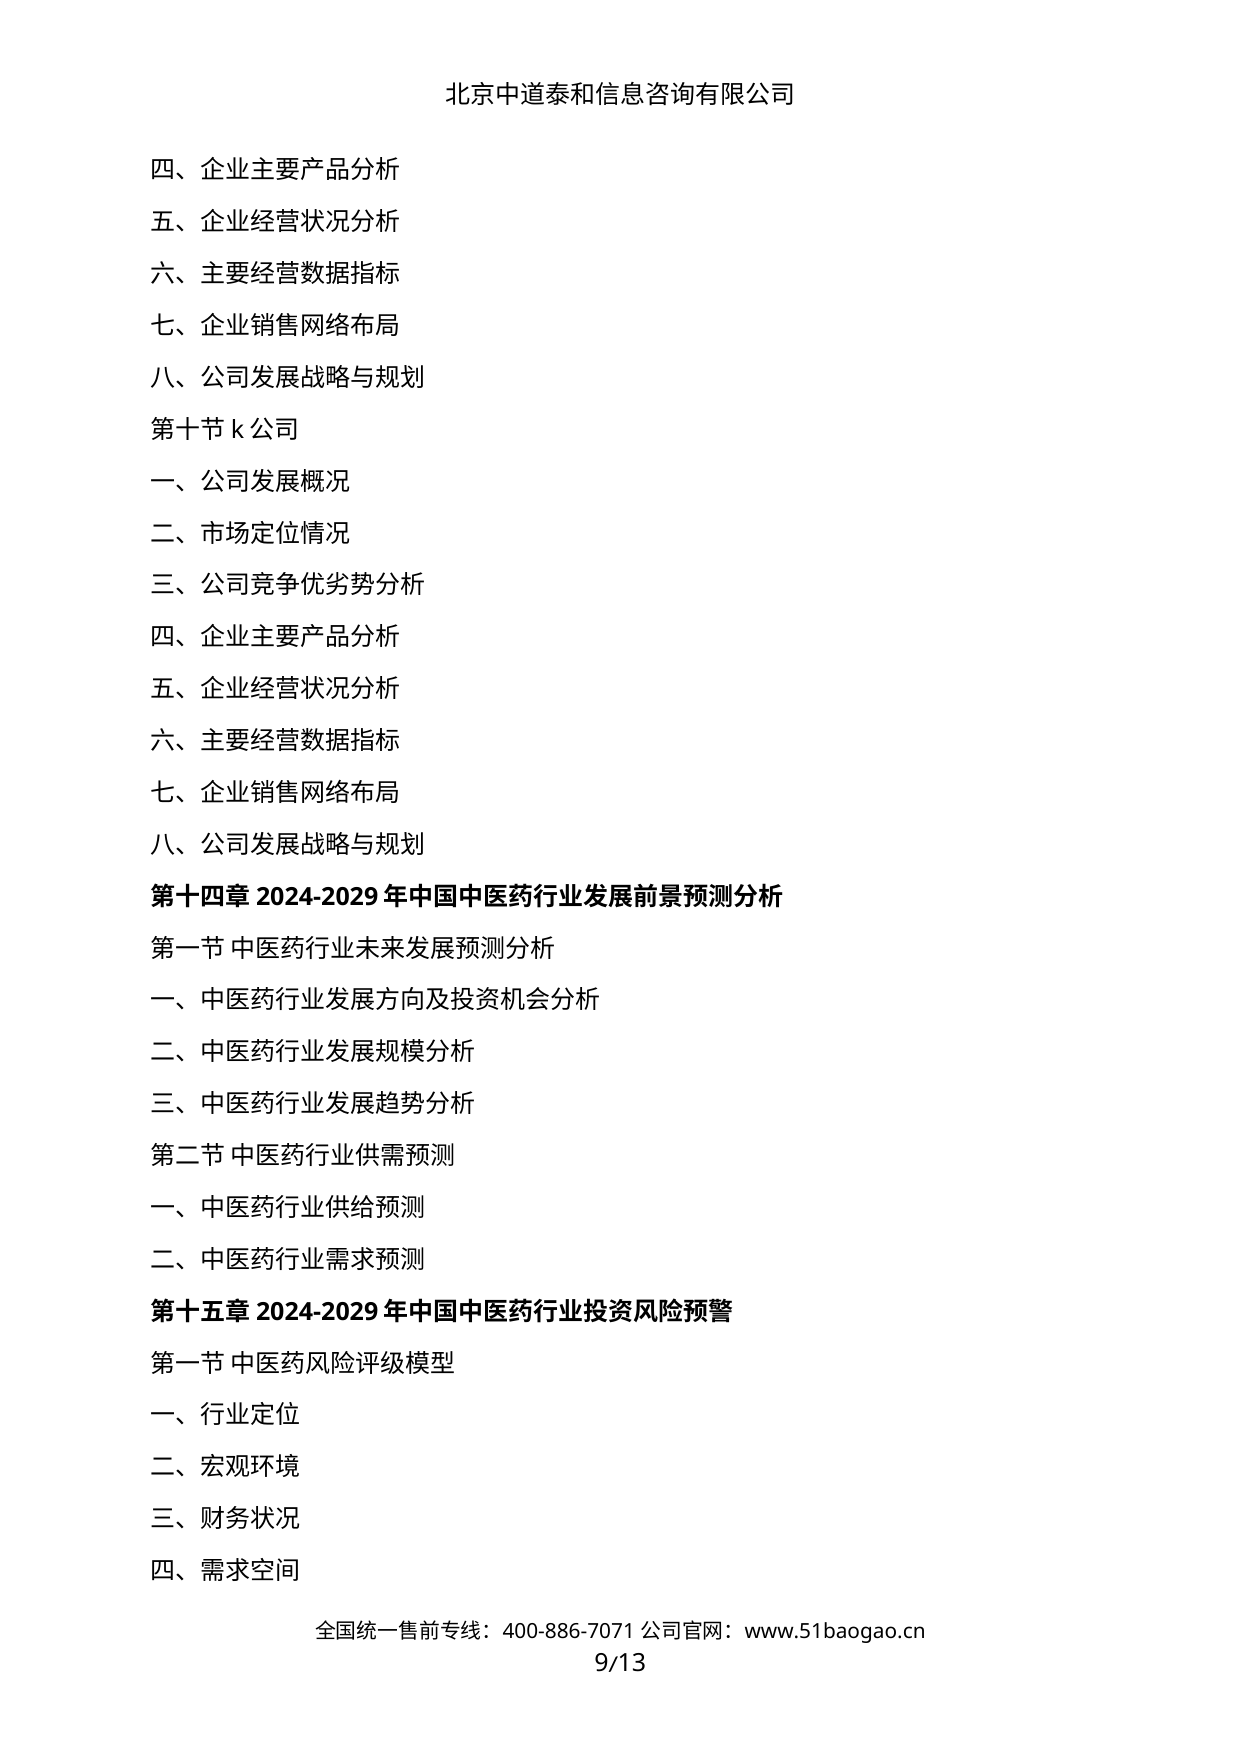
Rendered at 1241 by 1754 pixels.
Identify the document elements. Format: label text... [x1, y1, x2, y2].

text 七、企业销售网络布局 [150, 772, 1090, 809]
text 四、企业主要产品分析 [150, 617, 1090, 653]
text 三、财务状况 [150, 1499, 1090, 1535]
text 二、中医药行业发展规模分析 [150, 1032, 1090, 1068]
text 三、中医药行业发展趋势分析 [150, 1084, 1090, 1120]
text 二、市场定位情况 [150, 513, 1090, 549]
text 第十五章 2024-2029年中国中医药行业投资风险预警 [150, 1291, 1090, 1327]
text 四、需求空间 [150, 1551, 1090, 1587]
text 三、公司竞争优劣势分析 [150, 565, 1090, 601]
text 二、宏观环境 [150, 1447, 1090, 1483]
text 八、公司发展战略与规划 [150, 357, 1090, 394]
text 第十四章 2024-2029年中国中医药行业发展前景预测分析 [150, 876, 1090, 912]
text 一、公司发展概况 [150, 461, 1090, 497]
text 第十节 k公司 [150, 409, 1090, 446]
text 第一节 中医药风险评级模型 [150, 1343, 1090, 1379]
text 五、企业经营状况分析 [150, 669, 1090, 705]
text 第一节 中医药行业未来发展预测分析 [150, 928, 1090, 964]
text 七、企业销售网络布局 [150, 306, 1090, 342]
text 六、主要经营数据指标 [150, 721, 1090, 757]
text 一、行业定位 [150, 1395, 1090, 1431]
text 二、中医药行业需求预测 [150, 1239, 1090, 1276]
text 八、公司发展战略与规划 [150, 824, 1090, 861]
text 第二节 中医药行业供需预测 [150, 1136, 1090, 1172]
text 五、企业经营状况分析 [150, 202, 1090, 238]
text 一、中医药行业供给预测 [150, 1187, 1090, 1224]
text 六、主要经营数据指标 [150, 254, 1090, 290]
text 四、企业主要产品分析 [150, 150, 1090, 186]
text 一、中医药行业发展方向及投资机会分析 [150, 980, 1090, 1016]
